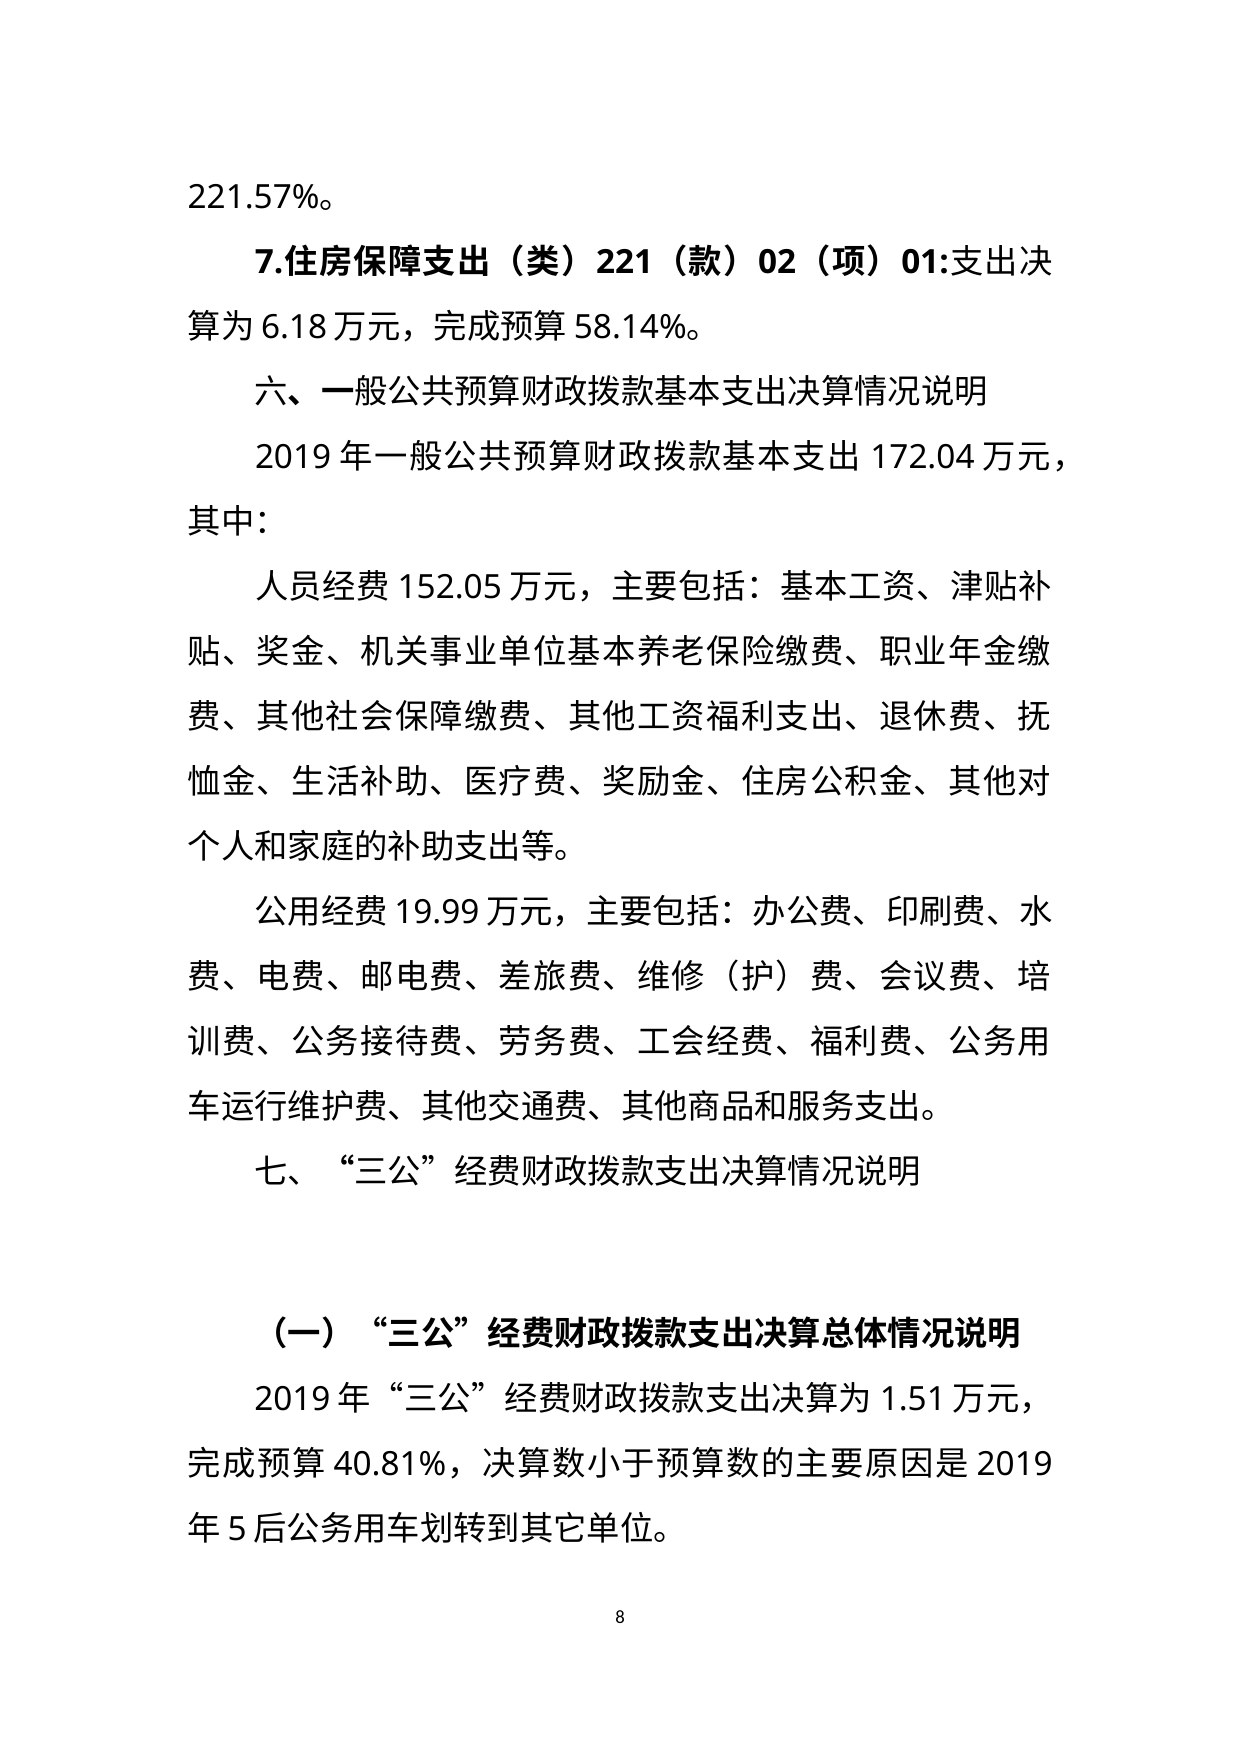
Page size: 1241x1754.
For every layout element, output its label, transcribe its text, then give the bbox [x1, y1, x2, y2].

text 2019年“三公”经费财政拨款支出决算为1.51万元，完成预算40.81%，决算数小于预算数的主要原因是2019年5后公务用车划转到其它单位。 [187, 1363, 1053, 1558]
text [187, 162, 1053, 227]
text 六、一般公共预算财政拨款基本支出决算情况说明 [187, 357, 1053, 422]
text （一）“三公”经费财政拨款支出决算总体情况说明 [187, 1298, 1053, 1363]
text 人员经费152.05万元，主要包括：基本工资、津贴补贴、奖金、机关事业单位基本养老保险缴费、职业年金缴费、其他社会保障缴费、其他工资福利支出、退休费、抚恤金、生活补助、医疗费、奖励金、住房公积金、其他对个人和家庭的补助支出等。 公用经费19.99万元，主要包括：办公费、印刷费、水费、电费、邮电费、差旅费、维修（护）费、会议费、培训费、公务接待费、劳务费、工会经费、福利费、公务用车运行维护费、其他交通费、其他商品和服务支出。 [187, 552, 1053, 1137]
text 2019年一般公共预算财政拨款基本支出172.04万元，其中： [187, 422, 1053, 552]
text 7.住房保障支出（类）221（款）02（项）01:支出决算为6.18万元，完成预算58.14%。 [187, 227, 1053, 357]
text 七、“三公”经费财政拨款支出决算情况说明 [187, 1137, 1053, 1202]
